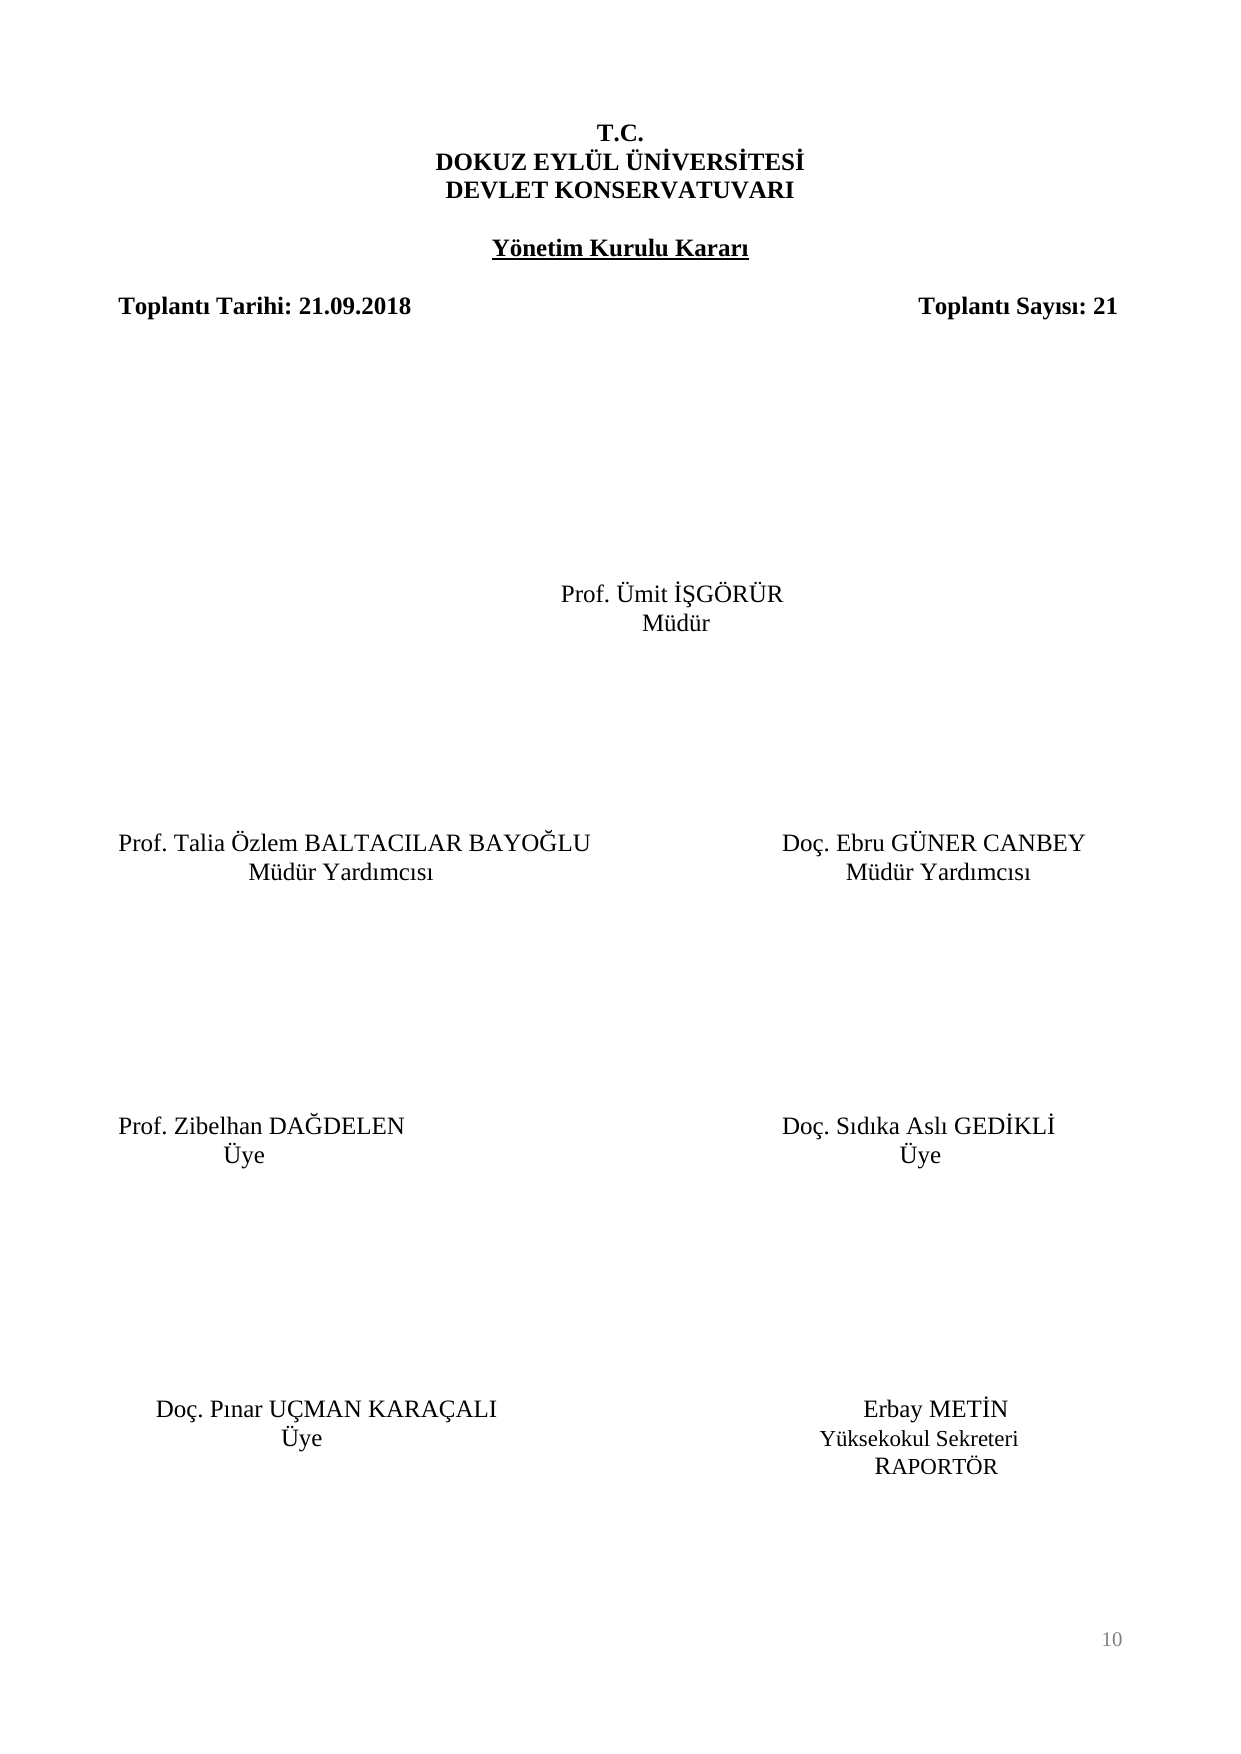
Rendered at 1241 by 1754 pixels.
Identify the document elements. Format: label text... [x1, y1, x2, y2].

text T.C. [118, 118, 1122, 147]
text Prof. Ümit İŞGÖRÜR Müdür [487, 579, 1122, 636]
text Prof. Talia Özlem BALTACILAR BAYOĞLU Doç. Ebru GÜNER CANBEY [118, 828, 1122, 857]
text Prof. Zibelhan DAĞDELEN Doç. Sıdıka Aslı GEDİKLİ [118, 1111, 1122, 1140]
subtitle Yönetim Kurulu Kararı [118, 233, 1122, 262]
text Müdür Yardımcısı Müdür Yardımcısı [118, 857, 1122, 914]
text RAPORTÖR [118, 1451, 1122, 1480]
text Doç. Pınar UÇMAN KARAÇALI Erbay METİN [118, 1394, 1122, 1423]
subtitle DOKUZ EYLÜL ÜNİVERSİTESİ [118, 147, 1122, 176]
text Toplantı Tarihi: 21.09.2018 Toplantı Sayısı: 21 [118, 291, 1122, 320]
text Üye Yüksekokul Sekreteri [118, 1423, 1122, 1451]
subtitle DEVLET KONSERVATUVARI [103, 176, 1122, 204]
text Üye Üye [192, 1140, 1122, 1169]
